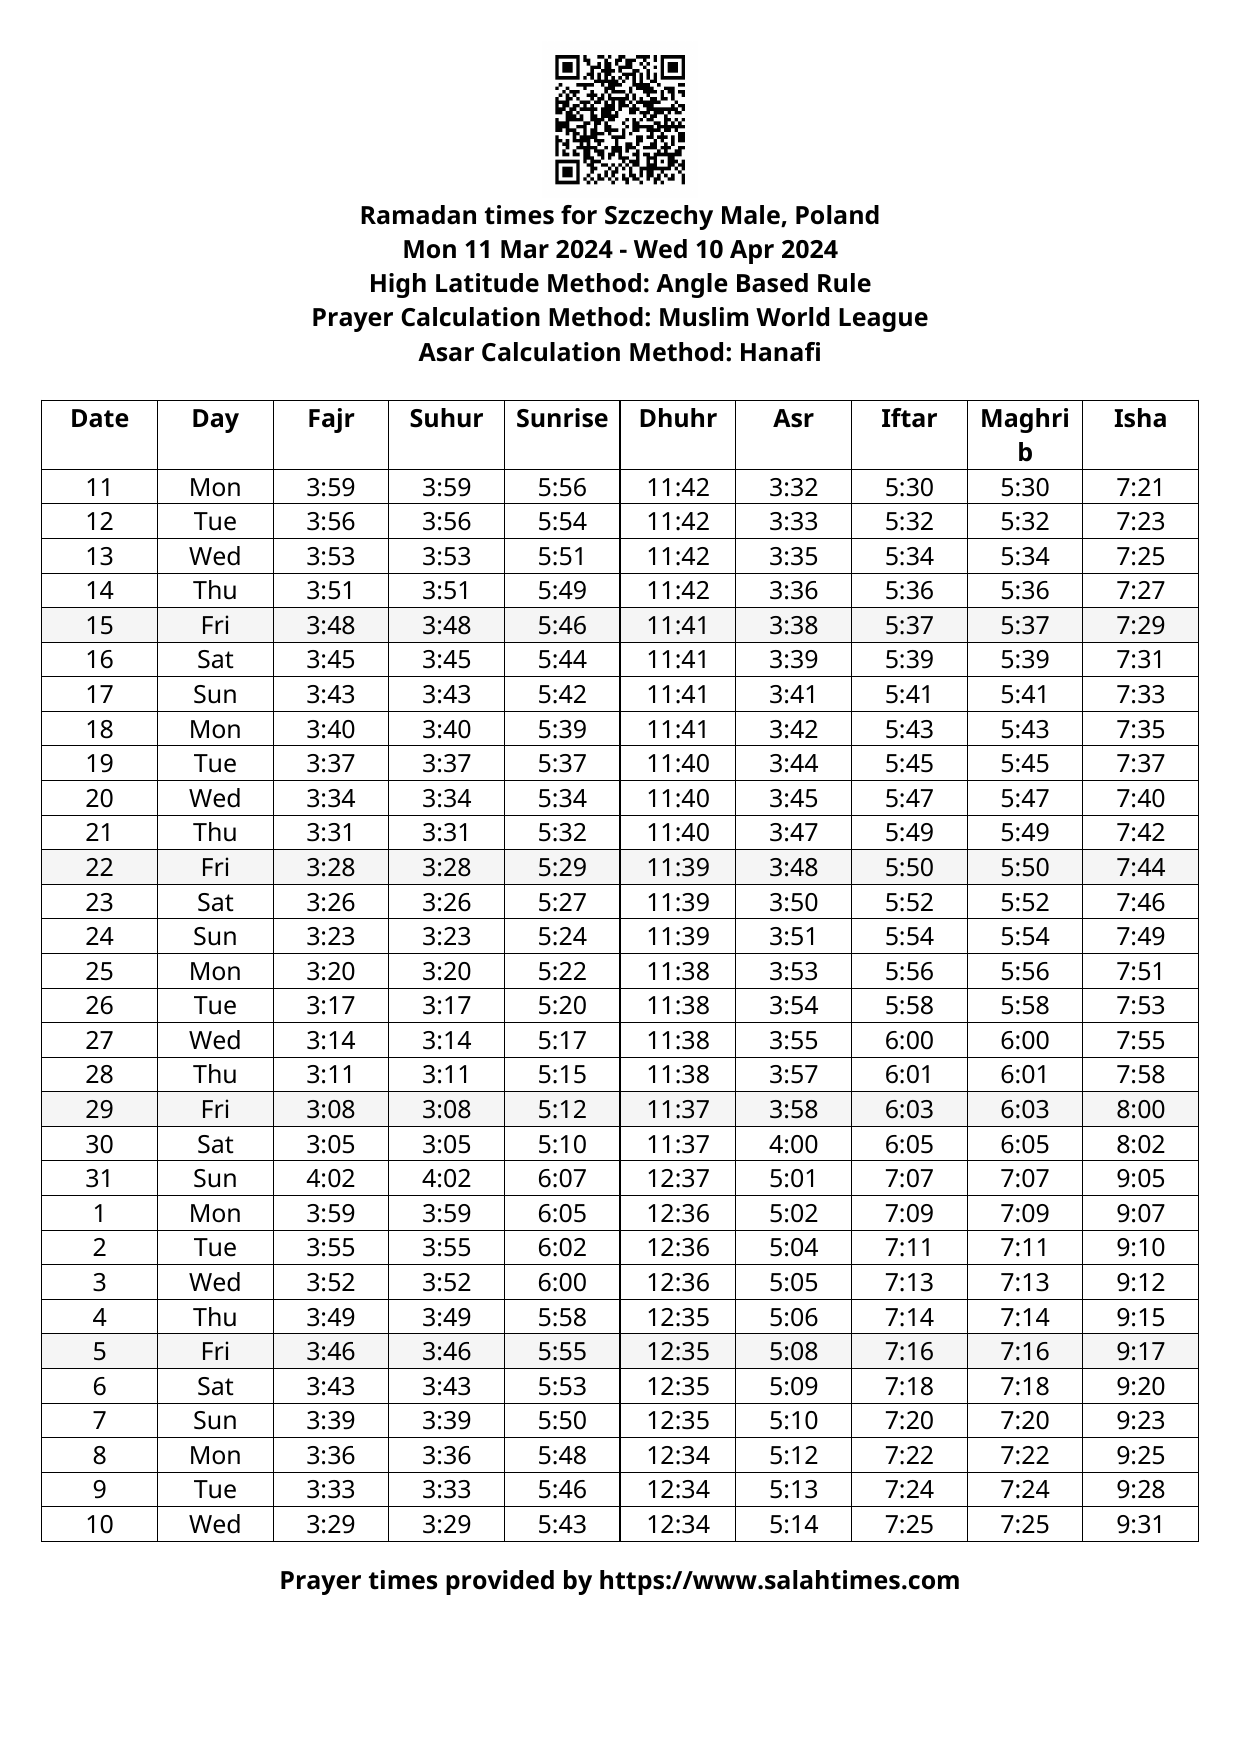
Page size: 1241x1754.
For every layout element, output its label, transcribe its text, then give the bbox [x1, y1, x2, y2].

table_cell 5:46 [505, 608, 619, 642]
table_cell 24 [42, 919, 157, 953]
table_cell 12:36 [621, 1231, 735, 1264]
table_cell 3:28 [274, 850, 388, 884]
table_cell 5:58 [505, 1300, 619, 1333]
table_cell 5:45 [852, 746, 967, 780]
table_cell 3:35 [736, 539, 851, 572]
table_cell 11:37 [621, 1092, 735, 1126]
table_cell 3:49 [274, 1300, 388, 1333]
table_cell 5:32 [968, 504, 1082, 538]
table_header Isha [1083, 401, 1198, 469]
table_cell 3:20 [274, 954, 388, 987]
table_cell 11:39 [621, 850, 735, 884]
table_cell 3:26 [389, 885, 504, 918]
table_cell 11:41 [621, 643, 735, 676]
table_cell 11 [42, 470, 157, 503]
table_cell 6:00 [968, 1023, 1082, 1057]
table_cell 9:28 [1083, 1473, 1198, 1506]
table_cell 3:45 [274, 643, 388, 676]
table_cell 5:49 [968, 816, 1082, 849]
table_cell 5:15 [505, 1058, 619, 1091]
table_cell 3:47 [736, 816, 851, 849]
table_cell 11:41 [621, 608, 735, 642]
table_cell 3:26 [274, 885, 388, 918]
table_cell 5:24 [505, 919, 619, 953]
table_cell 7:46 [1083, 885, 1198, 918]
table_cell Wed [158, 1023, 273, 1057]
table_cell 6:00 [505, 1265, 619, 1299]
table_cell 3:14 [274, 1023, 388, 1057]
table_cell 3:51 [389, 574, 504, 607]
table_cell 3:05 [389, 1127, 504, 1160]
table_cell 3:11 [274, 1058, 388, 1091]
table_cell 6:05 [968, 1127, 1082, 1160]
table_cell 3:49 [389, 1300, 504, 1333]
table_cell 7:23 [1083, 504, 1198, 538]
table_cell 5:06 [736, 1300, 851, 1333]
table_cell 9:25 [1083, 1438, 1198, 1472]
table_cell 3:17 [274, 989, 388, 1022]
table_cell 8 [42, 1438, 157, 1472]
table_cell 9:07 [1083, 1196, 1198, 1229]
table_cell 16 [42, 643, 157, 676]
table_cell 3:23 [389, 919, 504, 953]
table_cell 5:52 [852, 885, 967, 918]
text High Latitude Method: Angle Based Rule [42, 266, 1198, 300]
table_cell Mon [158, 470, 273, 503]
table_cell 12:35 [621, 1369, 735, 1402]
table_cell 5:32 [852, 504, 967, 538]
table_cell 13 [42, 539, 157, 572]
table_cell 5:20 [505, 989, 619, 1022]
table_cell 5:37 [852, 608, 967, 642]
table_cell 5:14 [736, 1507, 851, 1541]
table_cell Tue [158, 746, 273, 780]
table_header Sunrise [505, 401, 619, 469]
table_cell 3:58 [736, 1092, 851, 1126]
table_cell 3:17 [389, 989, 504, 1022]
table_cell 3:33 [389, 1473, 504, 1506]
table_cell 5:04 [736, 1231, 851, 1264]
table_cell Tue [158, 1231, 273, 1264]
table_cell 11:40 [621, 816, 735, 849]
table_cell 5:09 [736, 1369, 851, 1402]
table_cell 23 [42, 885, 157, 918]
table_cell 7:18 [968, 1369, 1082, 1402]
table_cell 3:54 [736, 989, 851, 1022]
table_cell 5:56 [505, 470, 619, 503]
table_header Asr [736, 401, 851, 469]
table_cell 5:39 [968, 643, 1082, 676]
table_cell 29 [42, 1092, 157, 1126]
table_cell 7:14 [852, 1300, 967, 1333]
table_cell 4:02 [389, 1161, 504, 1195]
table_cell 5:34 [852, 539, 967, 572]
table_cell 5:54 [968, 919, 1082, 953]
table_header Fajr [274, 401, 388, 469]
table_cell 6:03 [968, 1092, 1082, 1126]
table_cell 5:05 [736, 1265, 851, 1299]
table_cell 3:55 [274, 1231, 388, 1264]
table_cell Thu [158, 1058, 273, 1091]
table_cell Sat [158, 643, 273, 676]
table_cell 5:36 [852, 574, 967, 607]
table_cell Wed [158, 1265, 273, 1299]
table_cell Mon [158, 954, 273, 987]
table_cell 28 [42, 1058, 157, 1091]
table_cell 7:22 [852, 1438, 967, 1472]
table_cell 3:08 [274, 1092, 388, 1126]
table_cell 12:35 [621, 1404, 735, 1437]
table_cell 3:43 [274, 677, 388, 711]
table_cell 3:43 [389, 1369, 504, 1402]
table_cell 3:55 [389, 1231, 504, 1264]
table_cell 6:07 [505, 1161, 619, 1195]
table_cell Sun [158, 1161, 273, 1195]
table_cell 3:37 [389, 746, 504, 780]
table_cell 5 [42, 1334, 157, 1368]
table_cell 7:27 [1083, 574, 1198, 607]
text Asar Calculation Method: Hanafi [42, 334, 1198, 368]
table_cell 9:20 [1083, 1369, 1198, 1402]
table_cell 5:02 [736, 1196, 851, 1229]
table_cell 5:39 [505, 712, 619, 745]
table_cell 3:33 [274, 1473, 388, 1506]
table_cell 7:33 [1083, 677, 1198, 711]
table_cell Mon [158, 1438, 273, 1472]
table_cell 3:36 [274, 1438, 388, 1472]
table_cell 3:29 [389, 1507, 504, 1541]
table_cell 7:51 [1083, 954, 1198, 987]
table_cell 3:14 [389, 1023, 504, 1057]
table_cell 5:54 [852, 919, 967, 953]
table_cell 17 [42, 677, 157, 711]
table_cell 3:40 [274, 712, 388, 745]
table_header Day [158, 401, 273, 469]
table_cell 3:43 [389, 677, 504, 711]
text Mon 11 Mar 2024 - Wed 10 Apr 2024 [42, 232, 1198, 266]
table_cell Fri [158, 608, 273, 642]
table_cell 7:07 [852, 1161, 967, 1195]
table_cell 5:34 [505, 781, 619, 814]
table_cell 5:46 [505, 1473, 619, 1506]
table_cell 3:59 [389, 470, 504, 503]
table_cell 11:39 [621, 885, 735, 918]
table_cell 5:41 [968, 677, 1082, 711]
table_cell 5:34 [968, 539, 1082, 572]
table_cell 5:49 [505, 574, 619, 607]
text Ramadan times for Szczechy Male, Poland [42, 198, 1198, 232]
table_cell 12:34 [621, 1438, 735, 1472]
table_cell 3:41 [736, 677, 851, 711]
table_cell 3:44 [736, 746, 851, 780]
table_cell Sun [158, 677, 273, 711]
table_cell 7:31 [1083, 643, 1198, 676]
table_cell 12:34 [621, 1473, 735, 1506]
table_cell 5:41 [852, 677, 967, 711]
table_cell 5:42 [505, 677, 619, 711]
table_cell 3 [42, 1265, 157, 1299]
table_cell 11:40 [621, 781, 735, 814]
table_cell 7:42 [1083, 816, 1198, 849]
table_cell 3:53 [736, 954, 851, 987]
table_cell 5:22 [505, 954, 619, 987]
table_cell 3:08 [389, 1092, 504, 1126]
table_cell 5:56 [968, 954, 1082, 987]
table_cell 3:33 [736, 504, 851, 538]
table_cell 5:13 [736, 1473, 851, 1506]
table_cell 6 [42, 1369, 157, 1402]
table_cell 5:43 [852, 712, 967, 745]
table_cell 10 [42, 1507, 157, 1541]
table_cell 12 [42, 504, 157, 538]
table_cell 5:49 [852, 816, 967, 849]
table_cell 7:07 [968, 1161, 1082, 1195]
table_cell 5:37 [968, 608, 1082, 642]
table_cell 19 [42, 746, 157, 780]
table_cell 15 [42, 608, 157, 642]
table_cell 11:41 [621, 712, 735, 745]
table_cell 9:15 [1083, 1300, 1198, 1333]
table_cell 7:18 [852, 1369, 967, 1402]
table_cell 3:46 [274, 1334, 388, 1368]
table_cell Fri [158, 1334, 273, 1368]
table_cell 3:45 [389, 643, 504, 676]
table_cell Sun [158, 919, 273, 953]
table_cell Tue [158, 504, 273, 538]
table_cell Sat [158, 1369, 273, 1402]
table_cell 7:49 [1083, 919, 1198, 953]
table_cell 7:40 [1083, 781, 1198, 814]
table_cell Fri [158, 850, 273, 884]
table_cell 3:28 [389, 850, 504, 884]
table_cell 5:10 [505, 1127, 619, 1160]
table_cell 3:34 [274, 781, 388, 814]
table_cell Tue [158, 1473, 273, 1506]
table_cell 5:39 [852, 643, 967, 676]
table_cell 7:29 [1083, 608, 1198, 642]
table_cell 9:17 [1083, 1334, 1198, 1368]
table_cell 3:39 [389, 1404, 504, 1437]
table_cell 3:52 [389, 1265, 504, 1299]
table_cell 7:11 [968, 1231, 1082, 1264]
table_cell 3:42 [736, 712, 851, 745]
table_cell 6:03 [852, 1092, 967, 1126]
table_cell 3:37 [274, 746, 388, 780]
table_cell 7:16 [968, 1334, 1082, 1368]
table_cell 7:11 [852, 1231, 967, 1264]
table_cell 7:21 [1083, 470, 1198, 503]
table_cell 3:31 [389, 816, 504, 849]
table_cell 5:52 [968, 885, 1082, 918]
table_cell 3:23 [274, 919, 388, 953]
table_cell 5:44 [505, 643, 619, 676]
table_cell Wed [158, 781, 273, 814]
table_cell 3:53 [274, 539, 388, 572]
table_cell 7:20 [852, 1404, 967, 1437]
table_cell 11:42 [621, 574, 735, 607]
table_cell 7:22 [968, 1438, 1082, 1472]
table_cell 5:45 [968, 746, 1082, 780]
table_header Date [42, 401, 157, 469]
table_cell 11:37 [621, 1127, 735, 1160]
text Prayer Calculation Method: Muslim World League [42, 300, 1198, 334]
table_cell 5:47 [852, 781, 967, 814]
table_cell 6:01 [852, 1058, 967, 1091]
table_cell 9:12 [1083, 1265, 1198, 1299]
table_cell 3:39 [274, 1404, 388, 1437]
table_cell Mon [158, 712, 273, 745]
table_cell 7:13 [968, 1265, 1082, 1299]
table_cell 6:05 [852, 1127, 967, 1160]
table_cell 5:58 [968, 989, 1082, 1022]
table_cell 7:14 [968, 1300, 1082, 1333]
table_cell 11:42 [621, 504, 735, 538]
table_cell 3:56 [274, 504, 388, 538]
table_cell 5:50 [968, 850, 1082, 884]
table_cell 3:46 [389, 1334, 504, 1368]
table_cell 7:16 [852, 1334, 967, 1368]
table_cell 9 [42, 1473, 157, 1506]
table_cell 5:36 [968, 574, 1082, 607]
table_header Suhur [389, 401, 504, 469]
table_cell 3:51 [274, 574, 388, 607]
table_cell 3:45 [736, 781, 851, 814]
table_cell 3:48 [389, 608, 504, 642]
table_cell 12:35 [621, 1334, 735, 1368]
table_cell 30 [42, 1127, 157, 1160]
table_cell Sat [158, 1127, 273, 1160]
table_cell 3:59 [274, 1196, 388, 1229]
table_cell 3:05 [274, 1127, 388, 1160]
table_cell 5:08 [736, 1334, 851, 1368]
table_cell 3:36 [389, 1438, 504, 1472]
table_cell 12:34 [621, 1507, 735, 1541]
table_header Dhuhr [621, 401, 735, 469]
table_cell 26 [42, 989, 157, 1022]
table_cell 1 [42, 1196, 157, 1229]
table_cell Sun [158, 1404, 273, 1437]
table_cell 7:24 [968, 1473, 1082, 1506]
table_cell 5:32 [505, 816, 619, 849]
table_cell 5:53 [505, 1369, 619, 1402]
table_cell 5:10 [736, 1404, 851, 1437]
table_cell 9:05 [1083, 1161, 1198, 1195]
table_cell 7:35 [1083, 712, 1198, 745]
table_cell 7:24 [852, 1473, 967, 1506]
table_cell 7:37 [1083, 746, 1198, 780]
table_cell 7:25 [968, 1507, 1082, 1541]
table_header Iftar [852, 401, 967, 469]
table_cell 5:29 [505, 850, 619, 884]
table_cell 7:44 [1083, 850, 1198, 884]
table_cell 3:59 [389, 1196, 504, 1229]
table_cell 6:05 [505, 1196, 619, 1229]
table_cell Mon [158, 1196, 273, 1229]
table_cell 11:42 [621, 539, 735, 572]
table_cell 4:02 [274, 1161, 388, 1195]
table_cell Tue [158, 989, 273, 1022]
table_cell 11:39 [621, 919, 735, 953]
table_cell 3:57 [736, 1058, 851, 1091]
table_cell 5:55 [505, 1334, 619, 1368]
table_cell 14 [42, 574, 157, 607]
table_cell 6:02 [505, 1231, 619, 1264]
table_cell 9:10 [1083, 1231, 1198, 1264]
table_cell 27 [42, 1023, 157, 1057]
table_cell 7:20 [968, 1404, 1082, 1437]
table_cell 11:41 [621, 677, 735, 711]
table_header Maghrib [968, 401, 1082, 469]
table_cell 3:11 [389, 1058, 504, 1091]
table_cell 3:48 [736, 850, 851, 884]
table_cell 9:23 [1083, 1404, 1198, 1437]
table_cell 3:34 [389, 781, 504, 814]
table_cell 5:01 [736, 1161, 851, 1195]
table_cell 5:12 [505, 1092, 619, 1126]
table_cell 5:50 [505, 1404, 619, 1437]
table_cell 3:53 [389, 539, 504, 572]
table_cell 3:51 [736, 919, 851, 953]
table_cell 11:38 [621, 1023, 735, 1057]
table_cell 11:38 [621, 954, 735, 987]
table_cell 7:58 [1083, 1058, 1198, 1091]
table_cell 3:29 [274, 1507, 388, 1541]
table_cell 5:12 [736, 1438, 851, 1472]
table_cell 7:09 [968, 1196, 1082, 1229]
table_cell 3:40 [389, 712, 504, 745]
table_cell Wed [158, 1507, 273, 1541]
table_cell 3:38 [736, 608, 851, 642]
table_cell 5:30 [968, 470, 1082, 503]
table_cell 5:17 [505, 1023, 619, 1057]
table_cell 22 [42, 850, 157, 884]
table_cell 6:00 [852, 1023, 967, 1057]
table_cell 7:09 [852, 1196, 967, 1229]
table_cell 11:40 [621, 746, 735, 780]
table_cell 3:59 [274, 470, 388, 503]
table_cell 18 [42, 712, 157, 745]
table_cell 7:25 [852, 1507, 967, 1541]
text Prayer times provided by https://www.salahtimes.com [42, 1563, 1198, 1597]
table_cell 5:27 [505, 885, 619, 918]
table_cell 7 [42, 1404, 157, 1437]
table_cell 2 [42, 1231, 157, 1264]
table_cell 8:02 [1083, 1127, 1198, 1160]
table_cell 9:31 [1083, 1507, 1198, 1541]
table_cell 7:25 [1083, 539, 1198, 572]
table_cell 3:56 [389, 504, 504, 538]
table_cell 3:39 [736, 643, 851, 676]
table_cell 12:36 [621, 1196, 735, 1229]
table_cell 3:52 [274, 1265, 388, 1299]
table_cell Thu [158, 574, 273, 607]
table_cell 5:48 [505, 1438, 619, 1472]
table_cell Thu [158, 1300, 273, 1333]
table_cell 5:37 [505, 746, 619, 780]
table_cell 5:30 [852, 470, 967, 503]
table_cell 7:55 [1083, 1023, 1198, 1057]
table_cell Thu [158, 816, 273, 849]
table_cell Fri [158, 1092, 273, 1126]
table_cell Sat [158, 885, 273, 918]
table_cell 5:43 [968, 712, 1082, 745]
table_cell 4 [42, 1300, 157, 1333]
table_cell 3:48 [274, 608, 388, 642]
table_cell 6:01 [968, 1058, 1082, 1091]
table_cell 21 [42, 816, 157, 849]
picture [542, 41, 699, 198]
table_cell 12:36 [621, 1265, 735, 1299]
table_cell 5:50 [852, 850, 967, 884]
table_cell 11:38 [621, 989, 735, 1022]
table_cell 5:58 [852, 989, 967, 1022]
table_cell 12:35 [621, 1300, 735, 1333]
table_cell 11:38 [621, 1058, 735, 1091]
table_cell 3:36 [736, 574, 851, 607]
table_cell 25 [42, 954, 157, 987]
table_cell 3:55 [736, 1023, 851, 1057]
table_cell 20 [42, 781, 157, 814]
table_cell 5:54 [505, 504, 619, 538]
table_cell 3:20 [389, 954, 504, 987]
table_cell 31 [42, 1161, 157, 1195]
table_cell 4:00 [736, 1127, 851, 1160]
table_cell 3:50 [736, 885, 851, 918]
table_cell 7:13 [852, 1265, 967, 1299]
table_cell 11:42 [621, 470, 735, 503]
table_cell Wed [158, 539, 273, 572]
table_cell 5:47 [968, 781, 1082, 814]
table_cell 3:31 [274, 816, 388, 849]
table_cell 12:37 [621, 1161, 735, 1195]
table_cell 3:43 [274, 1369, 388, 1402]
table_cell 5:56 [852, 954, 967, 987]
table_cell 5:43 [505, 1507, 619, 1541]
table_cell 3:32 [736, 470, 851, 503]
table_cell 8:00 [1083, 1092, 1198, 1126]
table_cell 7:53 [1083, 989, 1198, 1022]
table_cell 5:51 [505, 539, 619, 572]
